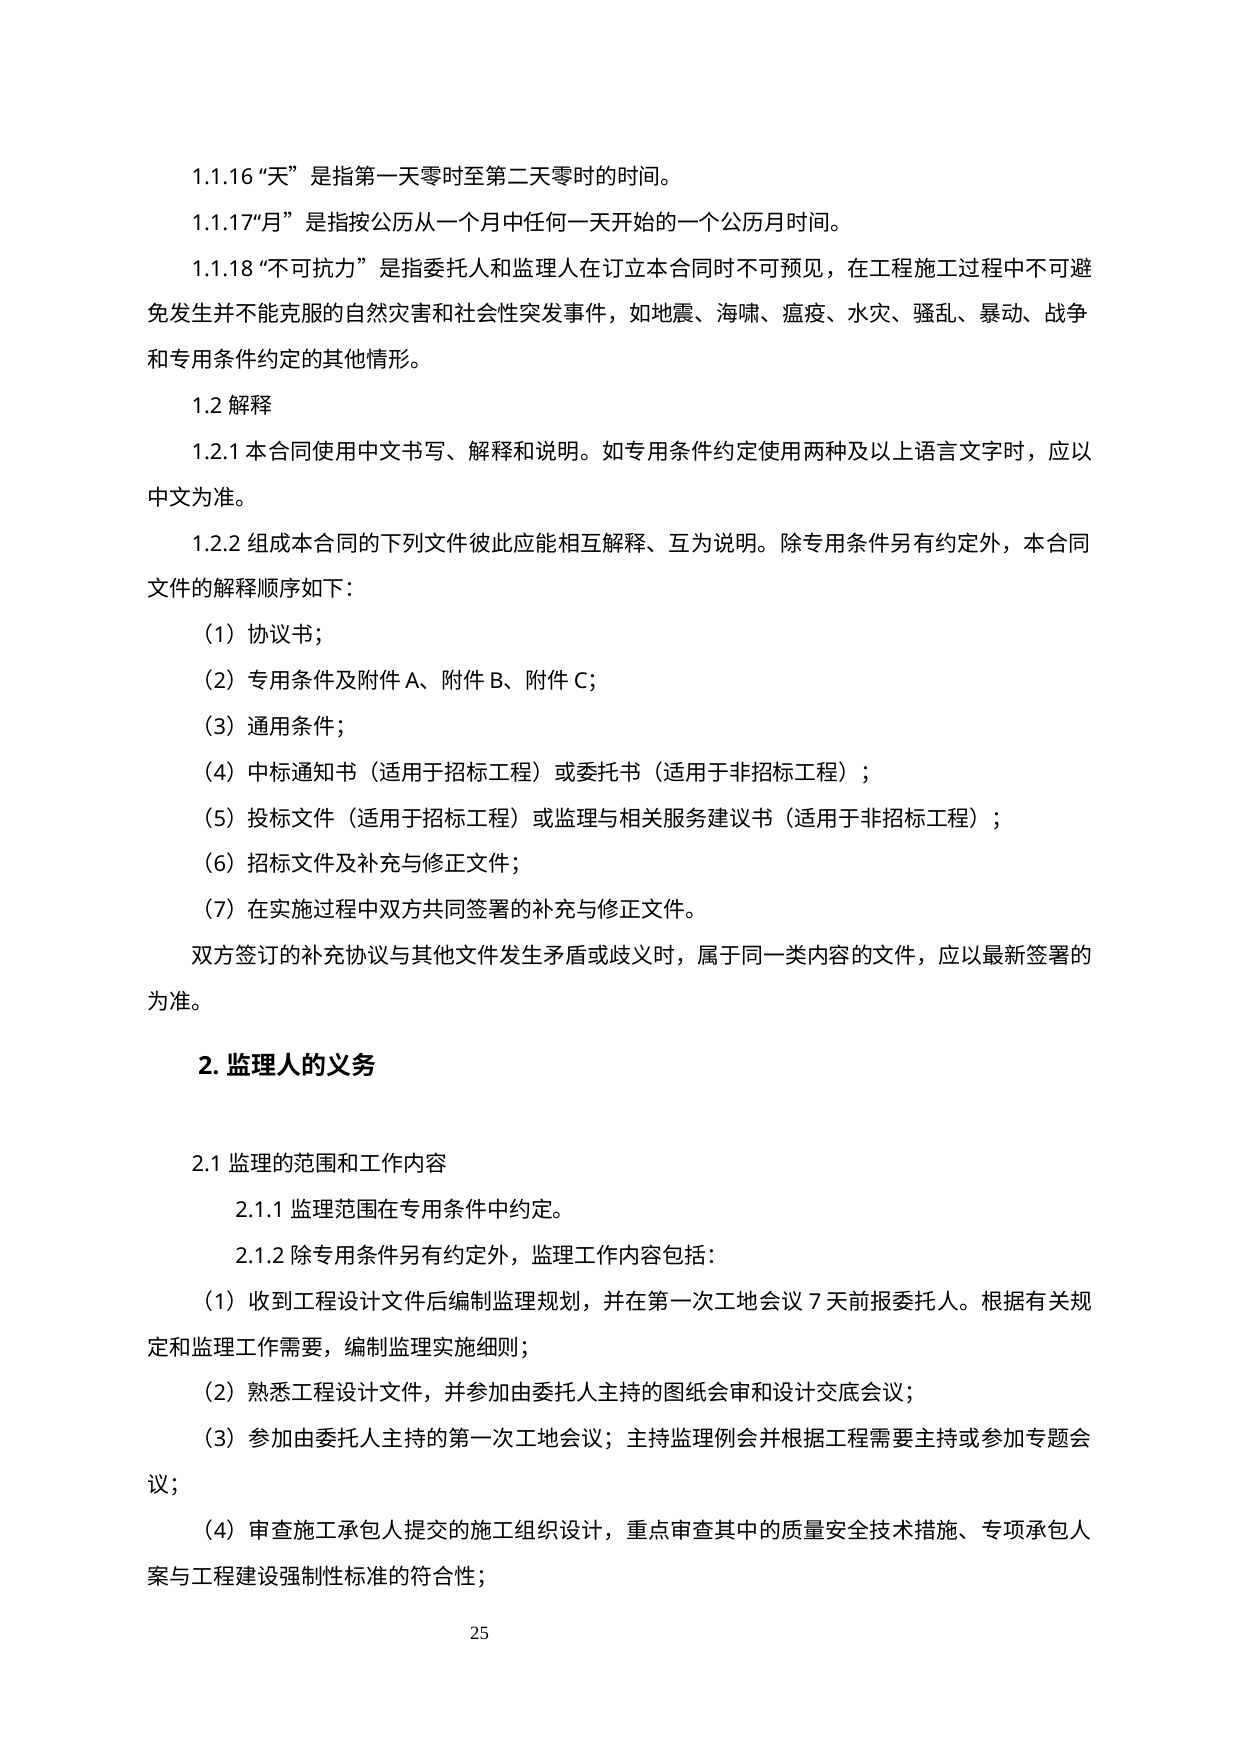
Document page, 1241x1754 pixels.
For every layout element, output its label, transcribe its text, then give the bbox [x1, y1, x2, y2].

text 1.2 解释 [148, 377, 1092, 423]
text （1）收到工程设计文件后编制监理规划，并在第一次工地会议7天前报委托人。根据有关规定和监理工作需要，编制监理实施细则； [148, 1272, 1092, 1364]
text （3）通用条件； [148, 698, 1092, 743]
text 1.1.16 “天”是指第一天零时至第二天零时的时间。 [148, 148, 1092, 193]
text 1.2.1本合同使用中文书写、解释和说明。如专用条件约定使用两种及以上语言文字时，应以中文为准。 [148, 423, 1092, 514]
text （4）中标通知书（适用于招标工程）或委托书（适用于非招标工程）； [148, 743, 1092, 789]
text （2）熟悉工程设计文件，并参加由委托人主持的图纸会审和设计交底会议； [148, 1364, 1092, 1410]
text 2.1.1 监理范围在专用条件中约定。 [191, 1181, 1092, 1227]
text 1.1.17“月”是指按公历从一个月中任何一天开始的一个公历月时间。 [148, 193, 1092, 239]
text （6）招标文件及补充与修正文件； [148, 835, 1092, 881]
text 2.1.2 除专用条件另有约定外，监理工作内容包括： [191, 1227, 1092, 1272]
text （1）协议书； [148, 606, 1092, 652]
text 1.1.18 “不可抗力”是指委托人和监理人在订立本合同时不可预见，在工程施工过程中不可避免发生并不能克服的自然灾害和社会性突发事件，如地震、海啸、瘟疫、水灾、骚乱、暴动、战争和专用条件约定的其他情形。 [148, 239, 1092, 377]
text （7）在实施过程中双方共同签署的补充与修正文件。 [148, 881, 1092, 927]
text （5）投标文件（适用于招标工程）或监理与相关服务建议书（适用于非招标工程）； [148, 789, 1092, 835]
subtitle 2. 监理人的义务 [148, 1046, 1092, 1082]
text 1.2.2 组成本合同的下列文件彼此应能相互解释、互为说明。除专用条件另有约定外，本合同文件的解释顺序如下： [148, 514, 1092, 606]
text （2）专用条件及附件A、附件B、附件C； [148, 652, 1092, 698]
text （3）参加由委托人主持的第一次工地会议；主持监理例会并根据工程需要主持或参加专题会议； [148, 1410, 1092, 1502]
text 2.1 监理的范围和工作内容 [148, 1135, 1092, 1181]
text （4）审查施工承包人提交的施工组织设计，重点审查其中的质量安全技术措施、专项承包人案与工程建设强制性标准的符合性； [148, 1502, 1092, 1593]
text 双方签订的补充协议与其他文件发生矛盾或歧义时，属于同一类内容的文件，应以最新签署的为准。 [148, 927, 1092, 1018]
